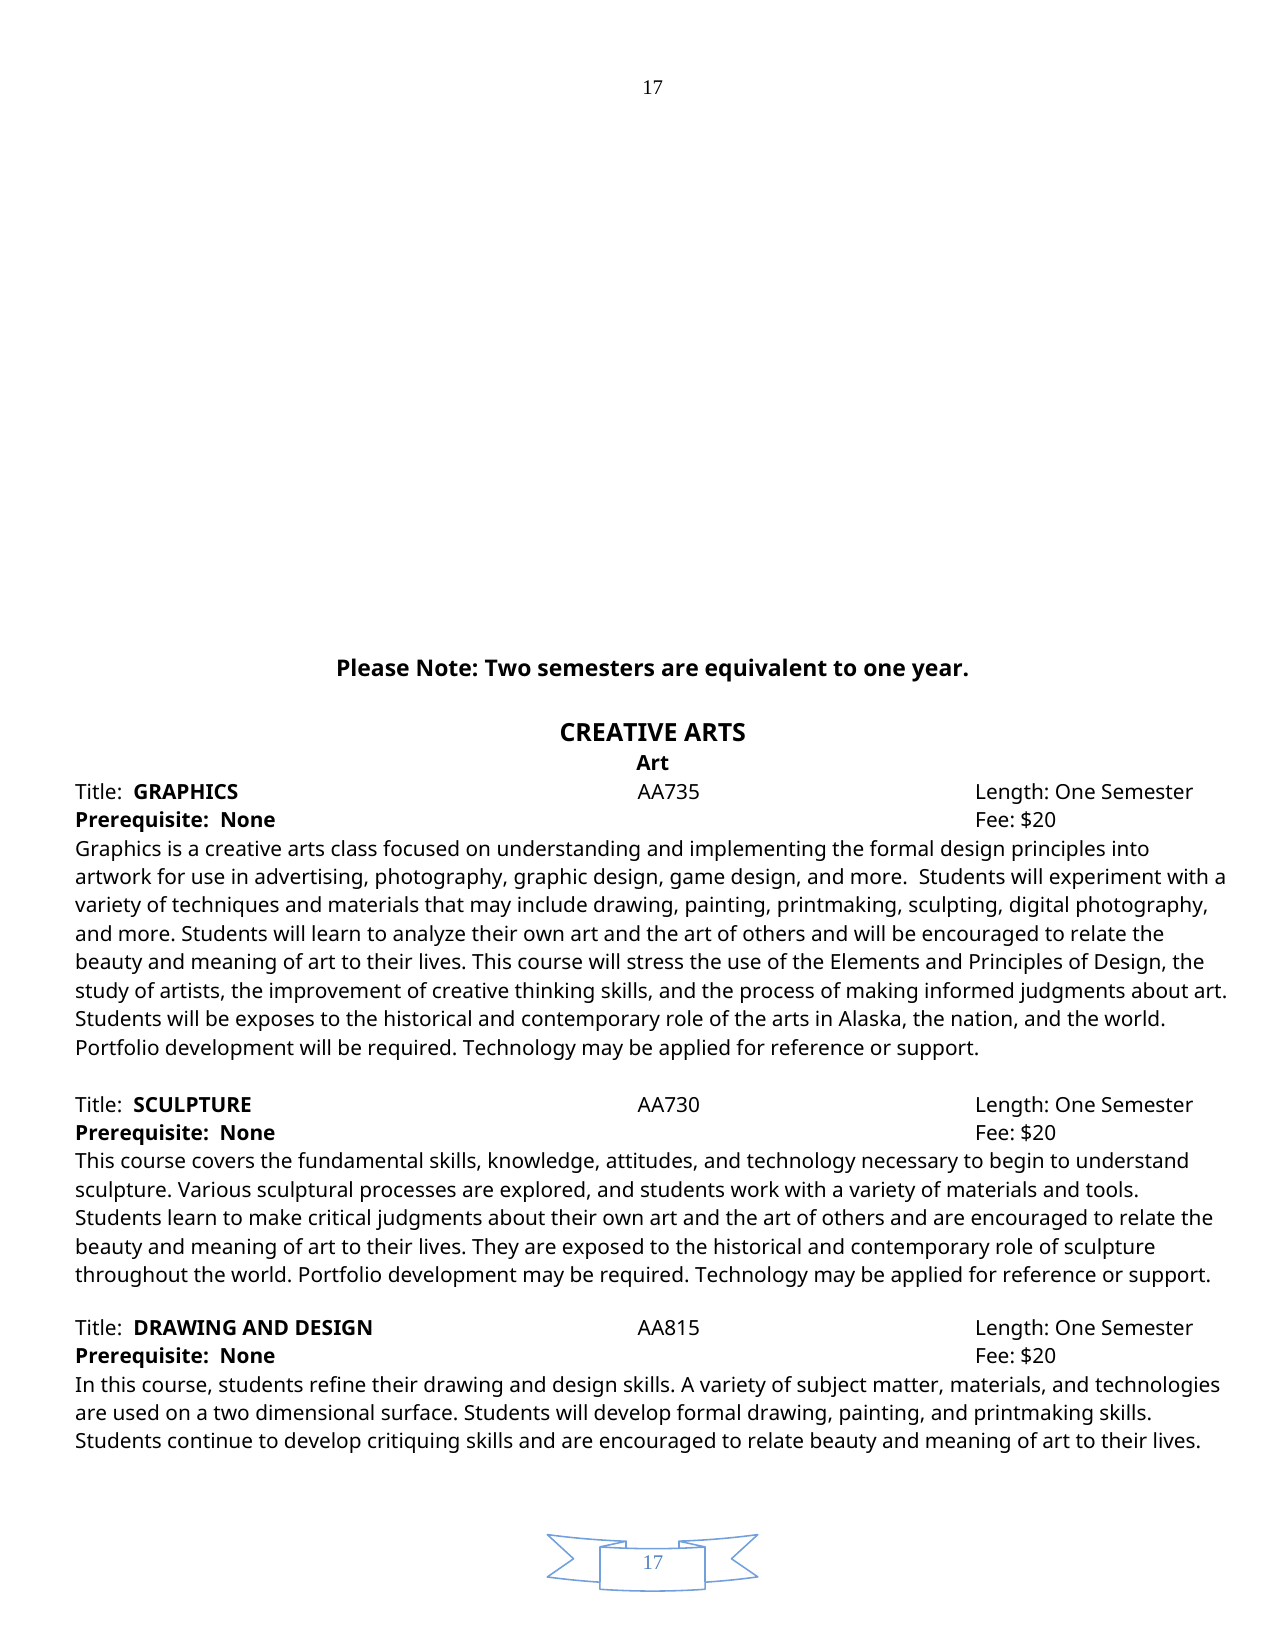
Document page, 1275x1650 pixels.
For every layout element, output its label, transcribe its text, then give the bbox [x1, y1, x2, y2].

text Prerequisite: None Fee: $20 [75, 1118, 1230, 1147]
text Title: DRAWING AND DESIGN AA815 Length: One Semester [75, 1313, 1230, 1341]
text Please Note: Two semesters are equivalent to one year. [75, 652, 1230, 683]
text Graphics is a creative arts class focused on understanding and implementing the formal design principles into artwork for use in advertising, photography, graphic design, game design, and more. Students will experiment with a variety of techniques and materials that may include drawing, painting, printmaking, sculpting, digital photography, and more. Students will learn to analyze their own art and the art of others and will be encouraged to relate the beauty and meaning of art to their lives. This course will stress the use of the Elements and Principles of Design, the study of artists, the improvement of creative thinking skills, and the process of making informed judgments about art. Students will be exposes to the historical and contemporary role of the arts in Alaska, the nation, and the world. Portfolio development will be required. Technology may be applied for reference or support. [75, 834, 1230, 1061]
text Prerequisite: None Fee: $20 [75, 1341, 1230, 1370]
subtitle Art [75, 748, 1230, 777]
text This course covers the fundamental skills, knowledge, attitudes, and technology necessary to begin to understand sculpture. Various sculptural processes are explored, and students work with a variety of materials and tools. Students learn to make critical judgments about their own art and the art of others and are encouraged to relate the beauty and meaning of art to their lives. They are exposed to the historical and contemporary role of sculpture throughout the world. Portfolio development may be required. Technology may be applied for reference or support. [75, 1147, 1230, 1289]
subtitle CREATIVE ARTS [75, 714, 1230, 748]
text Prerequisite: None Fee: $20 [75, 805, 1230, 834]
text Title: SCULPTURE AA730 Length: One Semester [75, 1090, 1230, 1118]
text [75, 1370, 1230, 1455]
text Title: GRAPHICS AA735 Length: One Semester [75, 777, 1230, 805]
